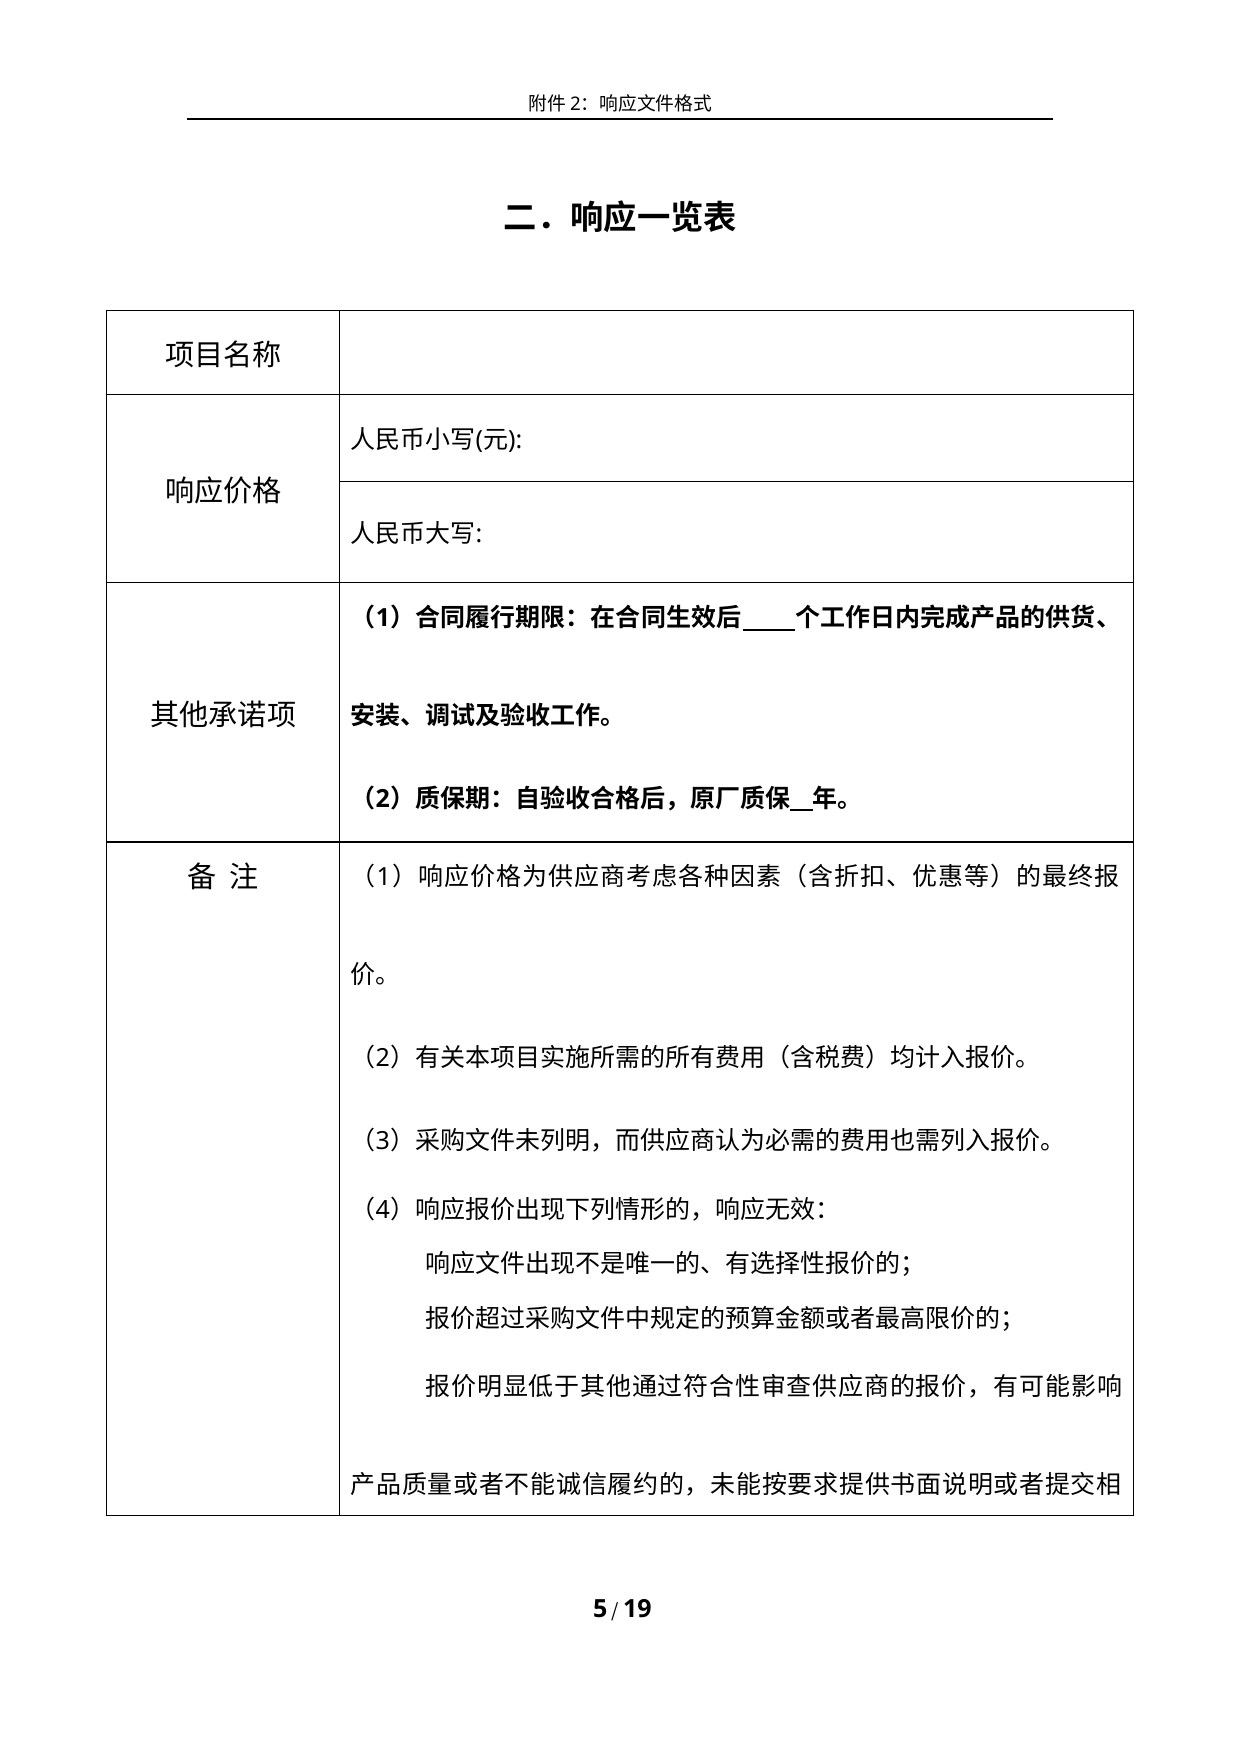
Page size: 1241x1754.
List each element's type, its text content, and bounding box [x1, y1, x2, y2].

table_header 项目名称 [107, 311, 339, 394]
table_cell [340, 843, 1133, 1515]
table_cell 人民币大写: [340, 482, 1133, 582]
table_cell （1）合同履行期限：在合同生效后 个工作日内完成产品的供货、安装、调试及验收工作。 （2）质保期：自验收合格后，原厂质保 年。 [340, 583, 1133, 841]
table_header [340, 311, 1133, 394]
table_cell 备 注 [107, 843, 339, 1515]
subtitle 二．响应一览表 [187, 183, 1053, 248]
table_cell 其他承诺项 [107, 583, 339, 841]
table_cell 响应价格 [107, 395, 339, 582]
table_cell 人民币小写(元): [340, 395, 1133, 481]
